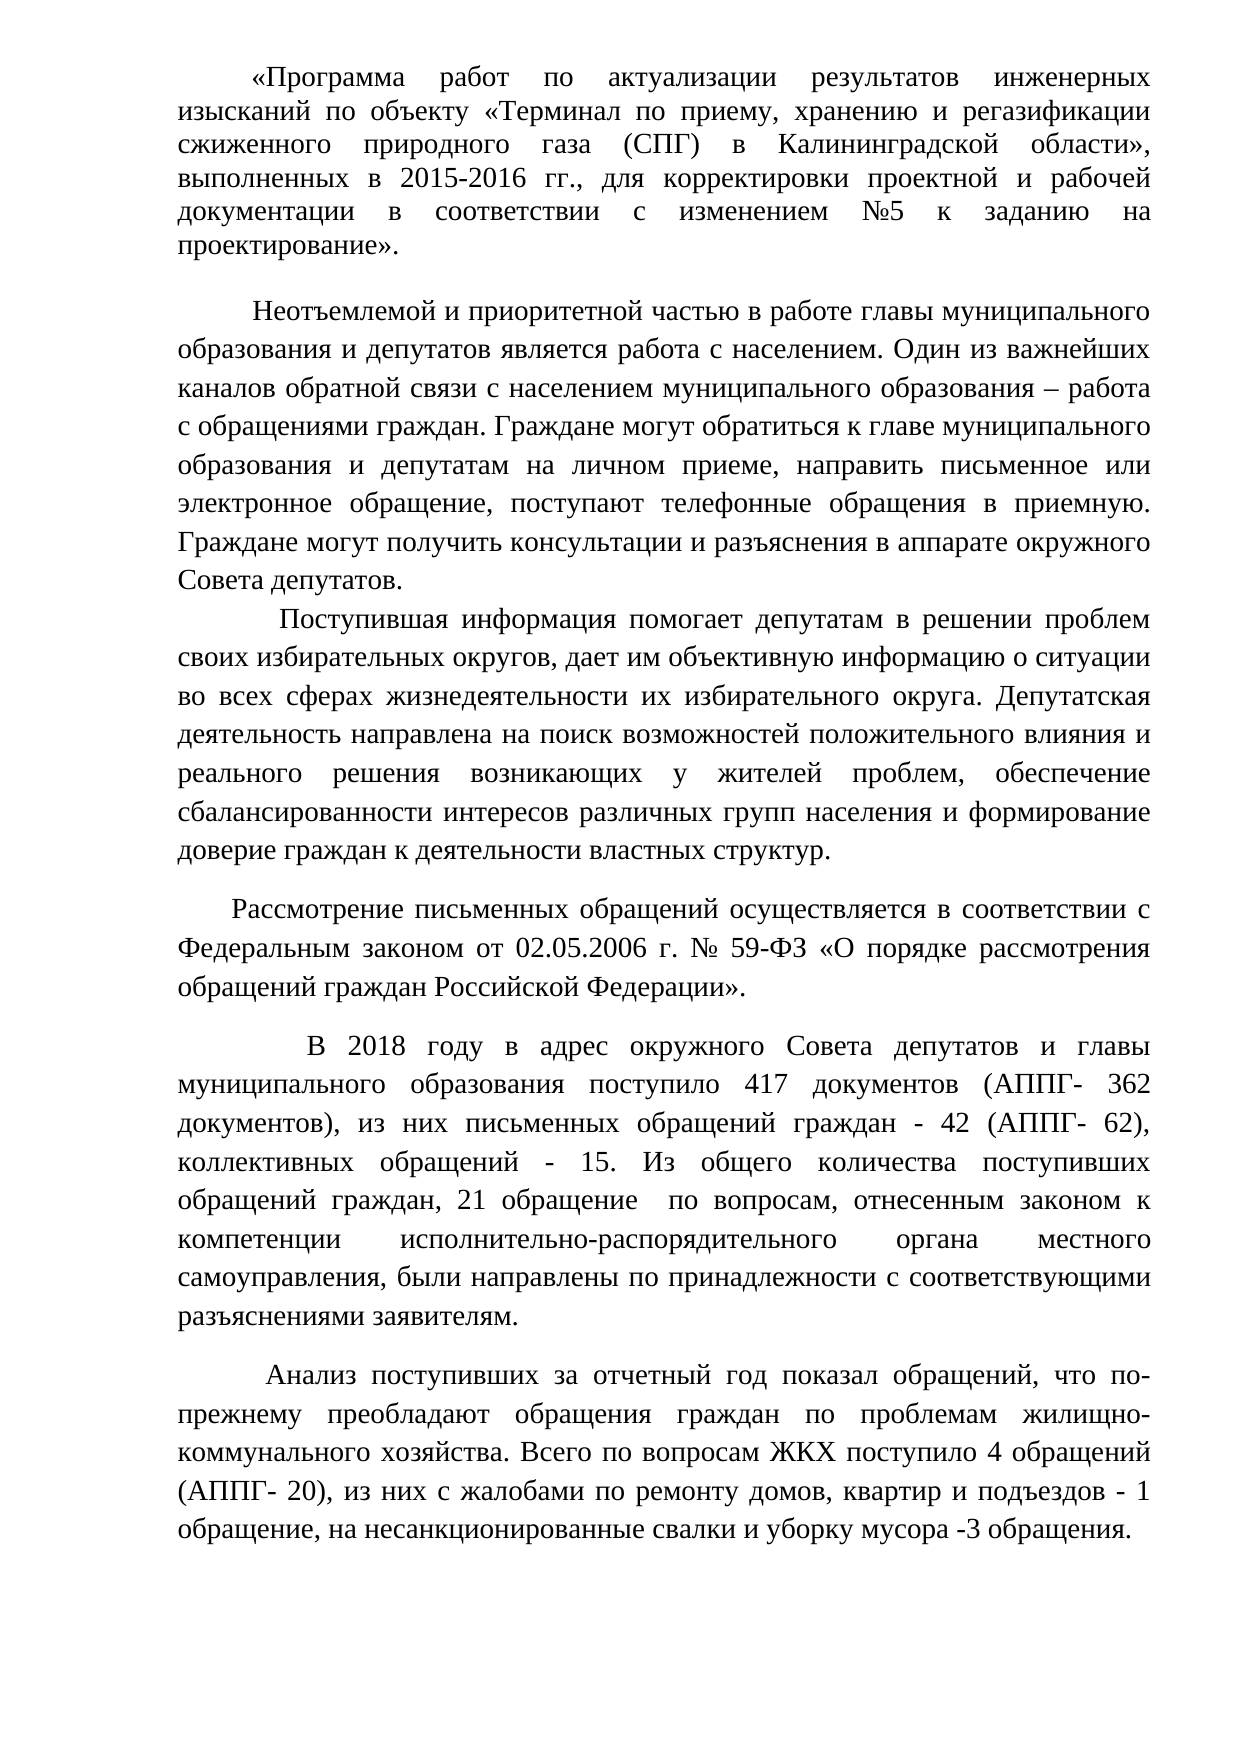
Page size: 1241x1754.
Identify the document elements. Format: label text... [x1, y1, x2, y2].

text Анализ поступивших за отчетный год показал обращений, что по-прежнему преобладают обращения граждан по проблемам жилищно-коммунального хозяйства. Всего по вопросам ЖКХ поступило 4 обращений (АППГ- 20), из них с жалобами по ремонту домов, квартир и подъездов - 1 обращение, на несанкционированные свалки и уборку мусора -3 обращения. [177, 1357, 1152, 1545]
text Поступившая информация помогает депутатам в решении проблем своих избирательных округов, дает им объективную информацию о ситуации во всех сферах жизнедеятельности их избирательного округа. Депутатская деятельность направлена на поиск возможностей положительного влияния и реального решения возникающих у жителей проблем, обеспечение сбалансированности интересов различных групп населения и формирование доверие граждан к деятельности властных структур. [177, 601, 1152, 866]
text В 2018 году в адрес окружного Совета депутатов и главы муниципального образования поступило 417 документов (АППГ- 362 документов), из них письменных обращений граждан - 42 (АППГ- 62), коллективных обращений - 15. Из общего количества поступивших обращений граждан, 21 обращение по вопросам, отнесенным законом к компетенции исполнительно-распорядительного органа местного самоуправления, были направлены по принадлежности с соответствующими разъяснениями заявителям. [177, 1028, 1152, 1331]
text Неотъемлемой и приоритетной частью в работе главы муниципального образования и депутатов является работа с населением. Один из важнейших каналов обратной связи с населением муниципального образования – работа с обращениями граждан. Граждане могут обратиться к главе муниципального образования и депутатам на личном приеме, направить письменное или электронное обращение, поступают телефонные обращения в приемную. Граждане могут получить консультации и разъяснения в аппарате окружного Совета депутатов. [177, 293, 1152, 596]
text «Программа работ по актуализации результатов инженерных изысканий по объекту «Терминал по приему, хранению и регазификации сжиженного природного газа (СПГ) в Калининградской области», выполненных в 2015-2016 гг., для корректировки проектной и рабочей документации в соответствии с изменением №5 к заданию на проектирование». [177, 59, 1152, 260]
text Рассмотрение письменных обращений осуществляется в соответствии с Федеральным законом от 02.05.2006 г. № 59-ФЗ «О порядке рассмотрения обращений граждан Российской Федерации». [177, 892, 1152, 1002]
